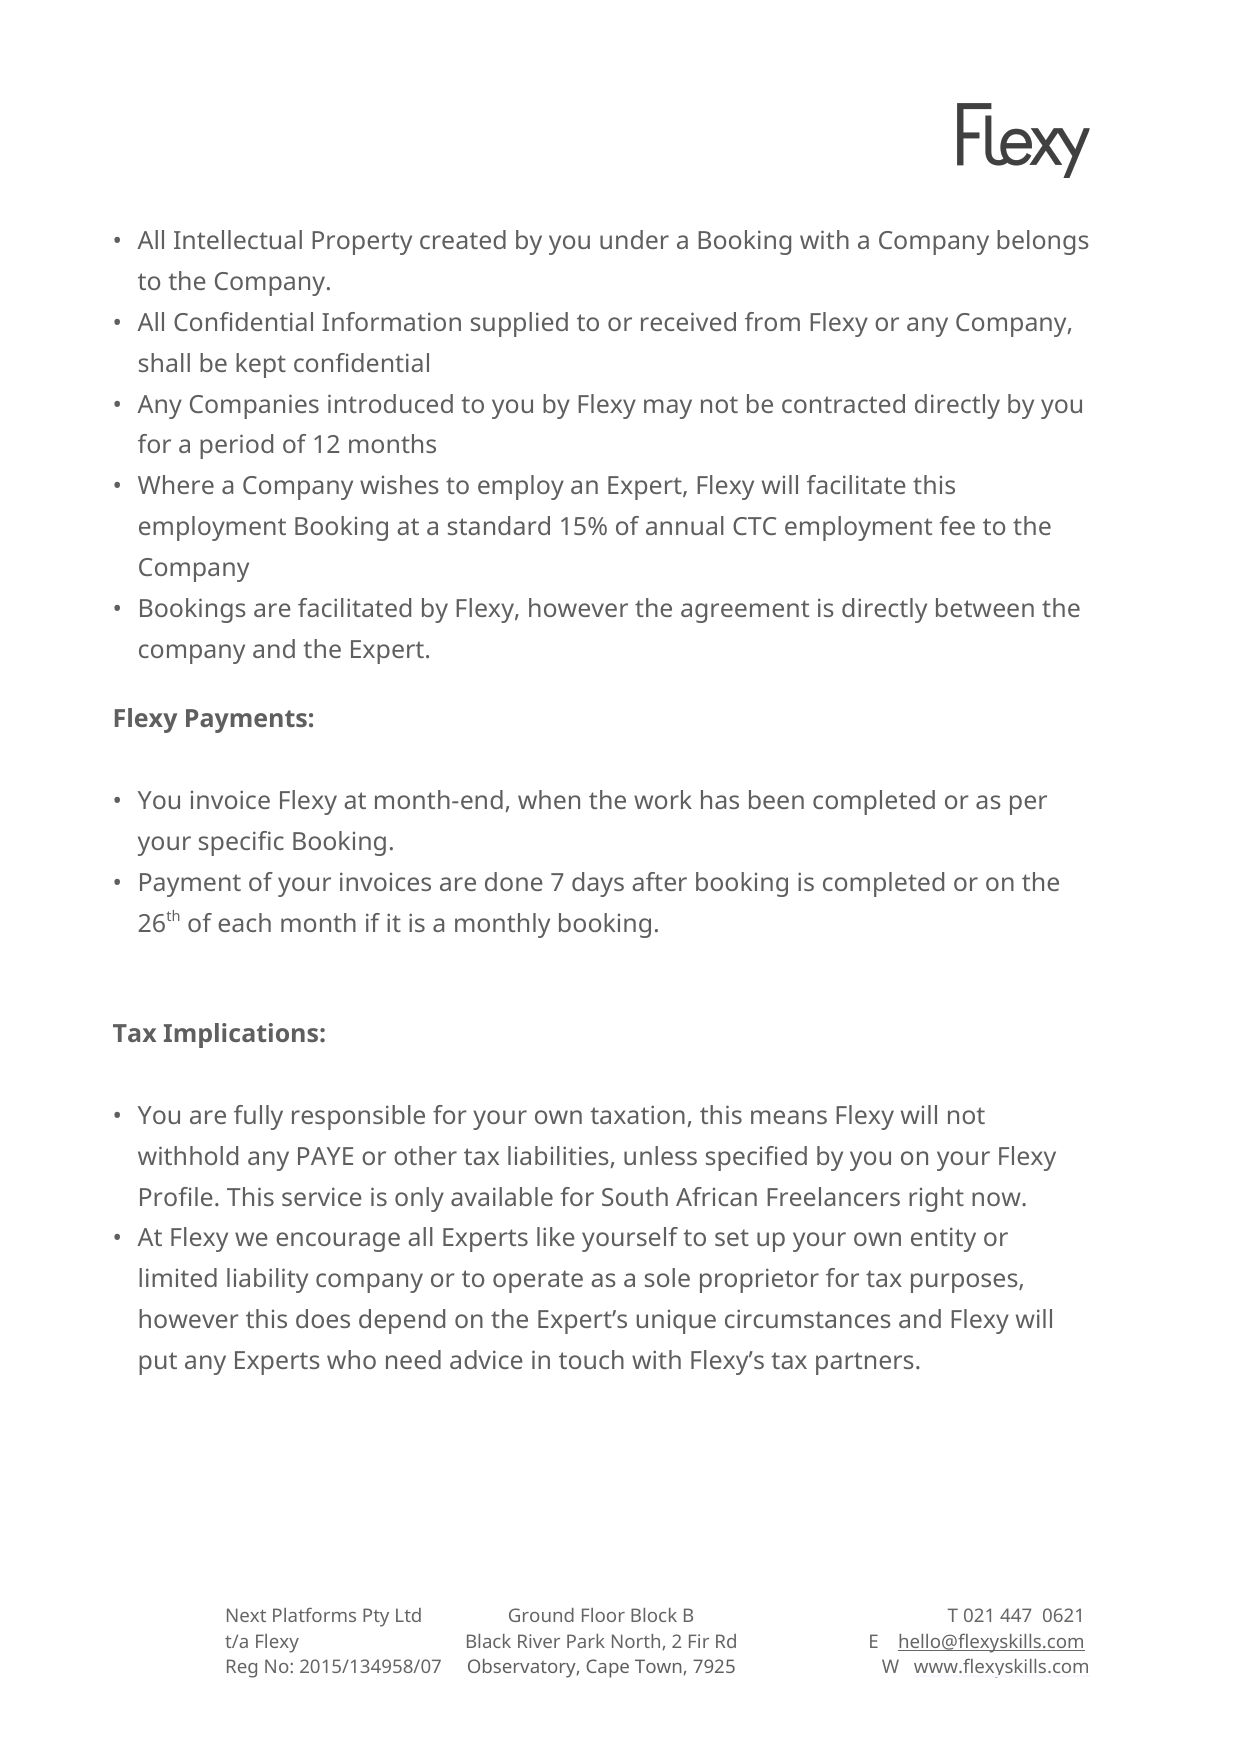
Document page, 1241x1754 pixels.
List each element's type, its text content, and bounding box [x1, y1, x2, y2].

list At Flexy we encourage all Experts like yourself to set up your own entity or limited liability company or to operate as a sole proprietor for tax purposes, however this does depend on the Expert’s unique circumstances and Flexy will put any Experts who need advice in touch with Flexy’s tax partners. [112, 1220, 1090, 1377]
list All Confidential Information supplied to or received from Flexy or any Company, shall be kept confidential [112, 304, 1090, 379]
list Payment of your invoices are done 7 days after booking is completed or on the 26th of each month if it is a monthly booking. [112, 864, 1090, 970]
list All Intellectual Property created by you under a Booking with a Company belongs to the Company. [112, 223, 1090, 298]
picture [957, 103, 1090, 178]
text Tax Implications: [112, 1016, 1090, 1050]
list Where a Company wishes to employ an Expert, Flexy will facilitate this employment Booking at a standard 15% of annual CTC employment fee to the Company [112, 468, 1090, 584]
text Flexy Payments: [112, 701, 1090, 735]
list You are fully responsible for your own taxation, this means Flexy will not withhold any PAYE or other tax liabilities, unless specified by you on your Flexy Profile. This service is only available for South African Freelancers right now. [112, 1097, 1090, 1213]
list Any Companies introduced to you by Flexy may not be contracted directly by you for a period of 12 months [112, 386, 1090, 461]
list Bookings are facilitated by Flexy, however the agreement is directly between the company and the Expert. [112, 590, 1090, 696]
list You invoice Flexy at month-end, when the work has been completed or as per your specific Booking. [112, 783, 1090, 858]
